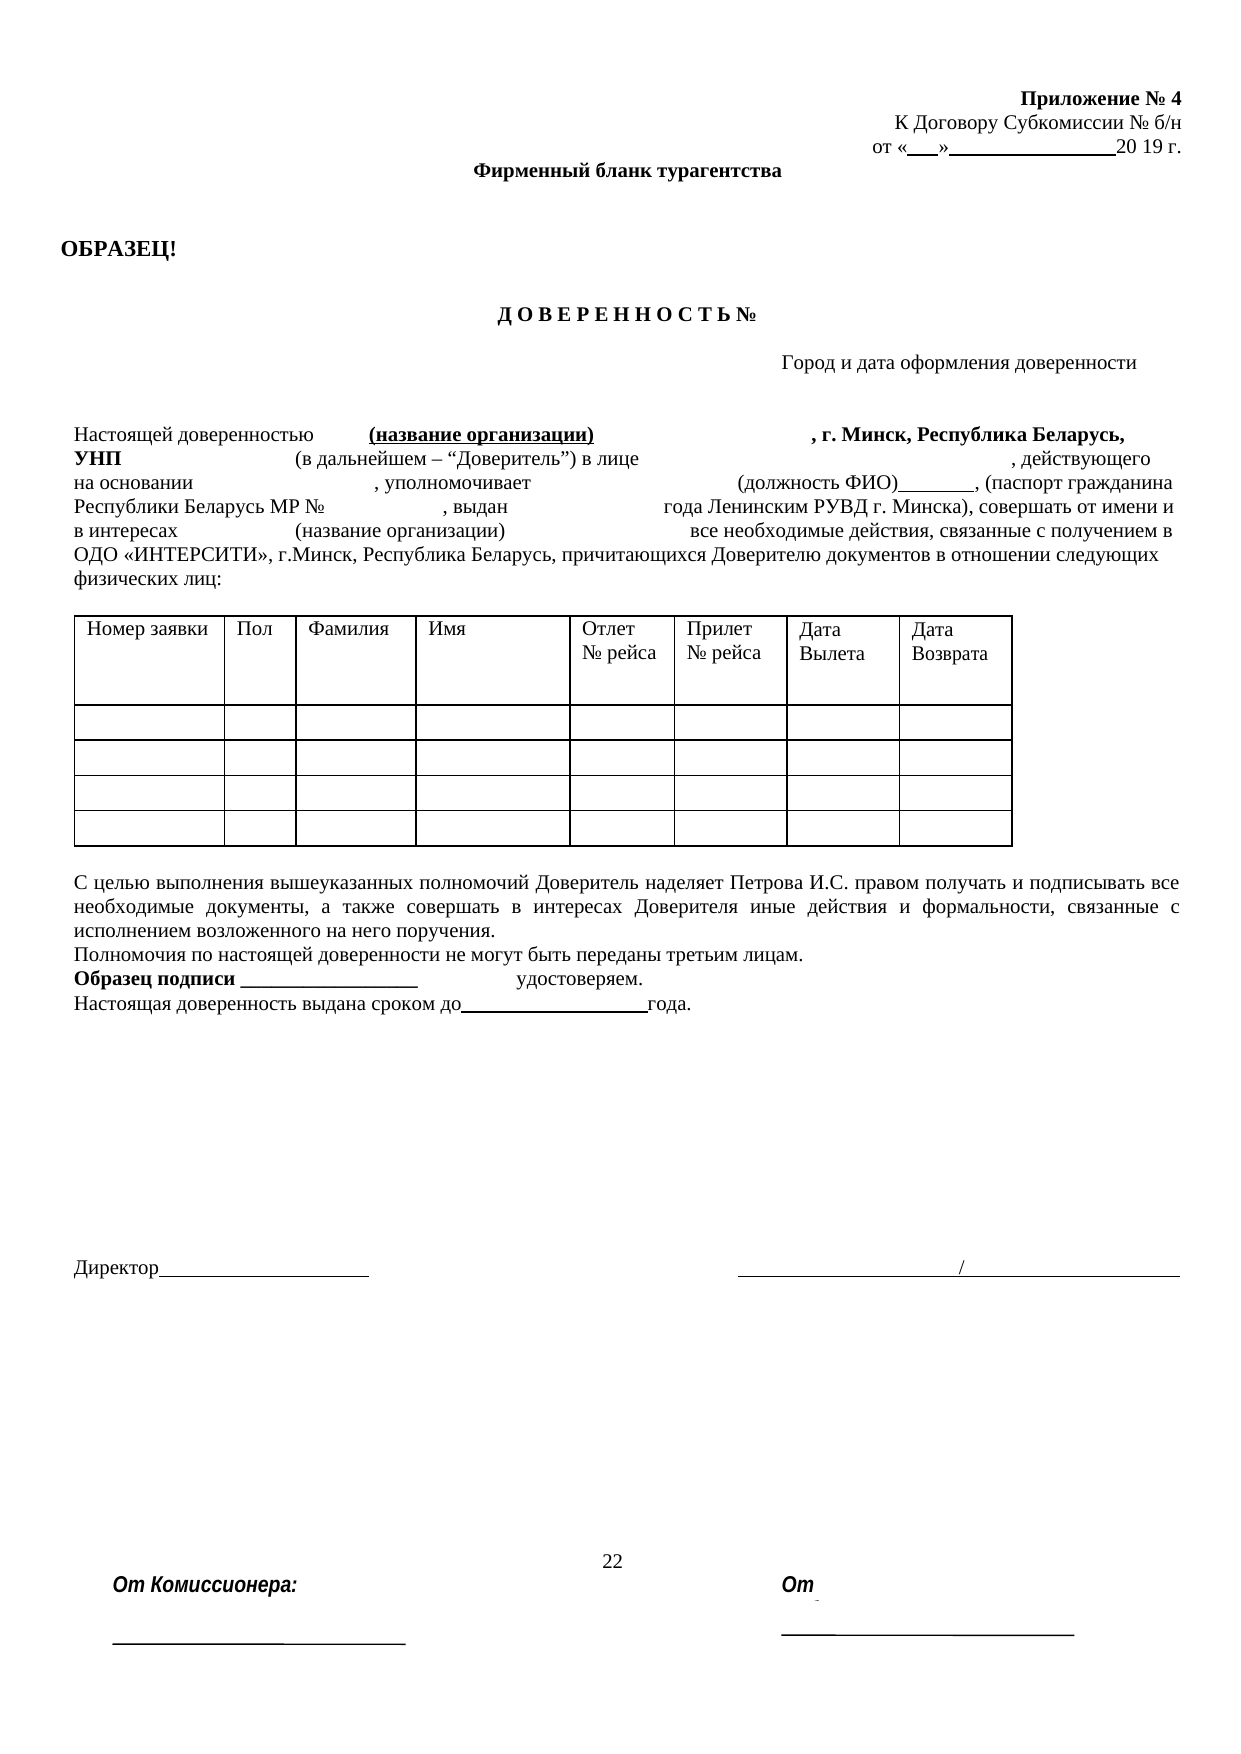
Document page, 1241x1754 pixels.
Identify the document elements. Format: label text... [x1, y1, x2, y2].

text Д О В Е Р Е Н Н О С Т Ь № [472, 302, 782, 326]
table_header Дата Вылета [788, 617, 899, 704]
table_cell [675, 776, 786, 810]
text ОБРАЗЕЦ! [60, 235, 782, 261]
text Полномочия по настоящей доверенности не могут быть переданы третьим лицам. [74, 942, 1192, 966]
table_header Прилет № рейса [675, 617, 786, 704]
table_cell [225, 811, 295, 845]
table_cell [417, 776, 569, 810]
table_cell [297, 706, 415, 739]
text С целью выполнения вышеуказанных полномочий Доверитель наделяет Петрова И.С. правом получать и подписывать все необходимые документы, а также совершать в интересах Доверителя иные действия и формальности, связанные с исполнением возложенного на него поручения. [74, 870, 1181, 942]
table_cell [571, 776, 674, 810]
table_cell [417, 741, 569, 775]
table_header Пол [225, 617, 295, 704]
table_cell [225, 706, 295, 739]
table_cell [75, 706, 224, 739]
table_header Имя [417, 617, 569, 704]
table_cell [788, 811, 899, 845]
table_cell [297, 811, 415, 845]
table_cell [75, 741, 224, 775]
text Образец подписи _________________ удостоверяем. Настоящая доверенность выдана сроком до года. [74, 966, 692, 1014]
table_cell [900, 776, 1011, 810]
text Настоящей доверенностью (название организации) , г. Минск, Республика Беларусь, УНП (в дальнейшем – “Доверитель”) в лице , действующего на основании , уполномочивает (должность ФИО) , (паспорт гражданина Республики Беларусь МР № , выдан года Ленинским РУВД г. Минска), совершать от имени и в интересах (название организации) все необходимые действия, связанные с получением в ОДО «ИНТЕРСИТИ», г.Минск, Республика Беларусь, причитающихся Доверителю документов в отношении следующих физических лиц: [74, 422, 1176, 590]
table_header Фамилия [297, 617, 415, 704]
table_header Дата Возврата [900, 617, 1011, 704]
subtitle Фирменный бланк турагентства [473, 158, 782, 182]
table_cell [225, 741, 295, 775]
table_cell [571, 706, 674, 739]
table_cell [900, 706, 1011, 739]
table_cell [788, 741, 899, 775]
table_cell [75, 776, 224, 810]
table_header Номер заявки [75, 617, 224, 704]
table_cell [297, 776, 415, 810]
table_cell [788, 776, 899, 810]
table_cell [225, 776, 295, 810]
table_cell [75, 811, 224, 845]
table_header Отлет № рейса [571, 617, 674, 704]
table_cell [571, 811, 674, 845]
text Город и дата оформления доверенности [781, 350, 1192, 374]
table_cell [675, 706, 786, 739]
table_cell [900, 741, 1011, 775]
table_cell [900, 811, 1011, 845]
text Директор / [74, 1255, 1192, 1279]
table_cell [417, 811, 569, 845]
table_cell [788, 706, 899, 739]
table_cell [571, 741, 674, 775]
table_cell [417, 706, 569, 739]
table_cell [675, 741, 786, 775]
table_cell [675, 811, 786, 845]
table_cell [297, 741, 415, 775]
text Приложение № 4 К Договору Субкомиссии № б/н от « » 20 19 г. [871, 87, 1182, 158]
